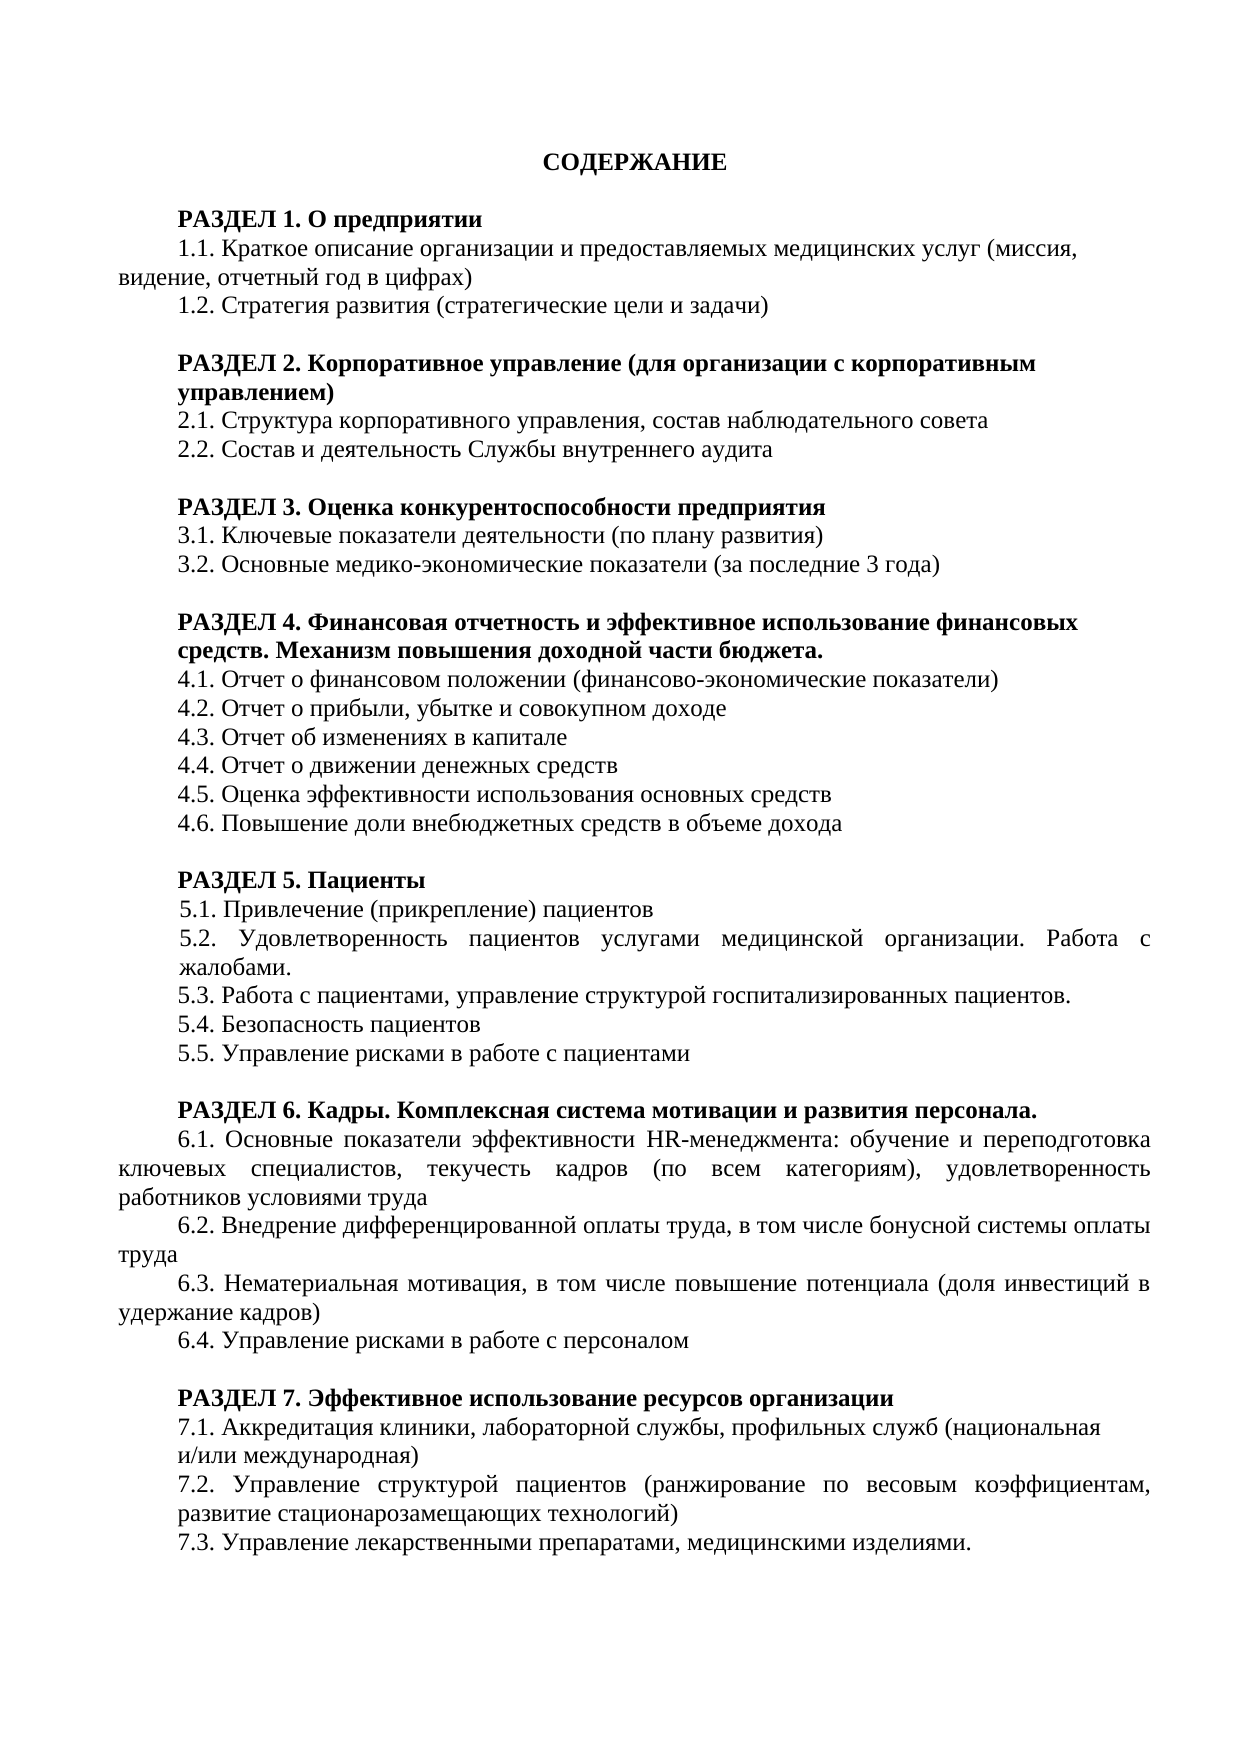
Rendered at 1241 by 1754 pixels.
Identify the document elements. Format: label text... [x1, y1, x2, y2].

list 5.5. Управление рисками в работе с пациентами [177, 1038, 1152, 1067]
text 6.1. Основные показатели эффективности HR-менеджмента: обучение и переподготовка ключевых специалистов, текучесть кадров (по всем категориям), удовлетворенность работников условиями труда [118, 1124, 1152, 1211]
text 4.6. Повышение доли внебюджетных средств в объеме дохода [177, 808, 1152, 837]
list РАЗДЕЛ 6. Кадры. Комплексная система мотивации и развития персонала. [177, 1096, 1152, 1124]
list и/или международная) [118, 1441, 1152, 1469]
text 6.2. Внедрение дифференцированной оплаты труда, в том числе бонусной системы оплаты труда [118, 1211, 1152, 1268]
list 1.2. Стратегия развития (стратегические цели и задачи) [118, 291, 1152, 319]
list 7.2. Управление структурой пациентов (ранжирование по весовым коэффициентам, развитие стационарозамещающих технологий) [177, 1469, 1152, 1527]
text 3.2. Основные медико-экономические показатели (за последние 3 года) [177, 549, 1152, 578]
list 4.2. Отчет о прибыли, убытке и совокупном доходе [177, 693, 1152, 722]
list 4.4. Отчет о движении денежных средств [177, 751, 1152, 779]
list 2.1. Структура корпоративного управления, состав наблюдательного совета [177, 406, 1152, 434]
list 1.1. Краткое описание организации и предоставляемых медицинских услуг (миссия, видение, отчетный год в цифрах) [118, 233, 1152, 291]
text РАЗДЕЛ 7. Эффективное использование ресурсов организации [118, 1383, 1152, 1412]
text 4.5. Оценка эффективности использования основных средств [177, 779, 1152, 808]
list 7.3. Управление лекарственными препаратами, медицинскими изделиями. [118, 1527, 1152, 1556]
list 5.3. Работа с пациентами, управление структурой госпитализированных пациентов. [177, 981, 1152, 1009]
text СОДЕРЖАНИЕ [118, 147, 1152, 176]
text 5.2. Удовлетворенность пациентов услугами медицинской организации. Работа с жалобами. [179, 923, 1152, 981]
text РАЗДЕЛ 5. Пациенты [177, 866, 1152, 894]
text 6.4. Управление рисками в работе с персоналом [118, 1326, 1152, 1354]
text 5.1. Привлечение (прикрепление) пациентов [179, 894, 1152, 923]
text 6.3. Нематериальная мотивация, в том числе повышение потенциала (доля инвестиций в удержание кадров) [118, 1268, 1152, 1326]
list 7.1. Аккредитация клиники, лабораторной службы, профильных служб (национальная [118, 1412, 1152, 1441]
list РАЗДЕЛ 2. Корпоративное управление (для организации с корпоративным управлением) [177, 348, 1152, 406]
list 4.3. Отчет об изменениях в капитале [177, 722, 1152, 751]
list 5.4. Безопасность пациентов [177, 1009, 1152, 1038]
text РАЗДЕЛ 3. Оценка конкурентоспособности предприятия [118, 492, 1152, 521]
list 4.1. Отчет о финансовом положении (финансово-экономические показатели) [177, 664, 1152, 693]
text РАЗДЕЛ 1. О предприятии [118, 204, 1152, 233]
list 2.2. Состав и деятельность Службы внутреннего аудита [177, 434, 1152, 463]
list РАЗДЕЛ 4. Финансовая отчетность и эффективное использование финансовых средств. Механизм повышения доходной части бюджета. [177, 607, 1152, 664]
list 3.1. Ключевые показатели деятельности (по плану развития) [177, 521, 1152, 549]
